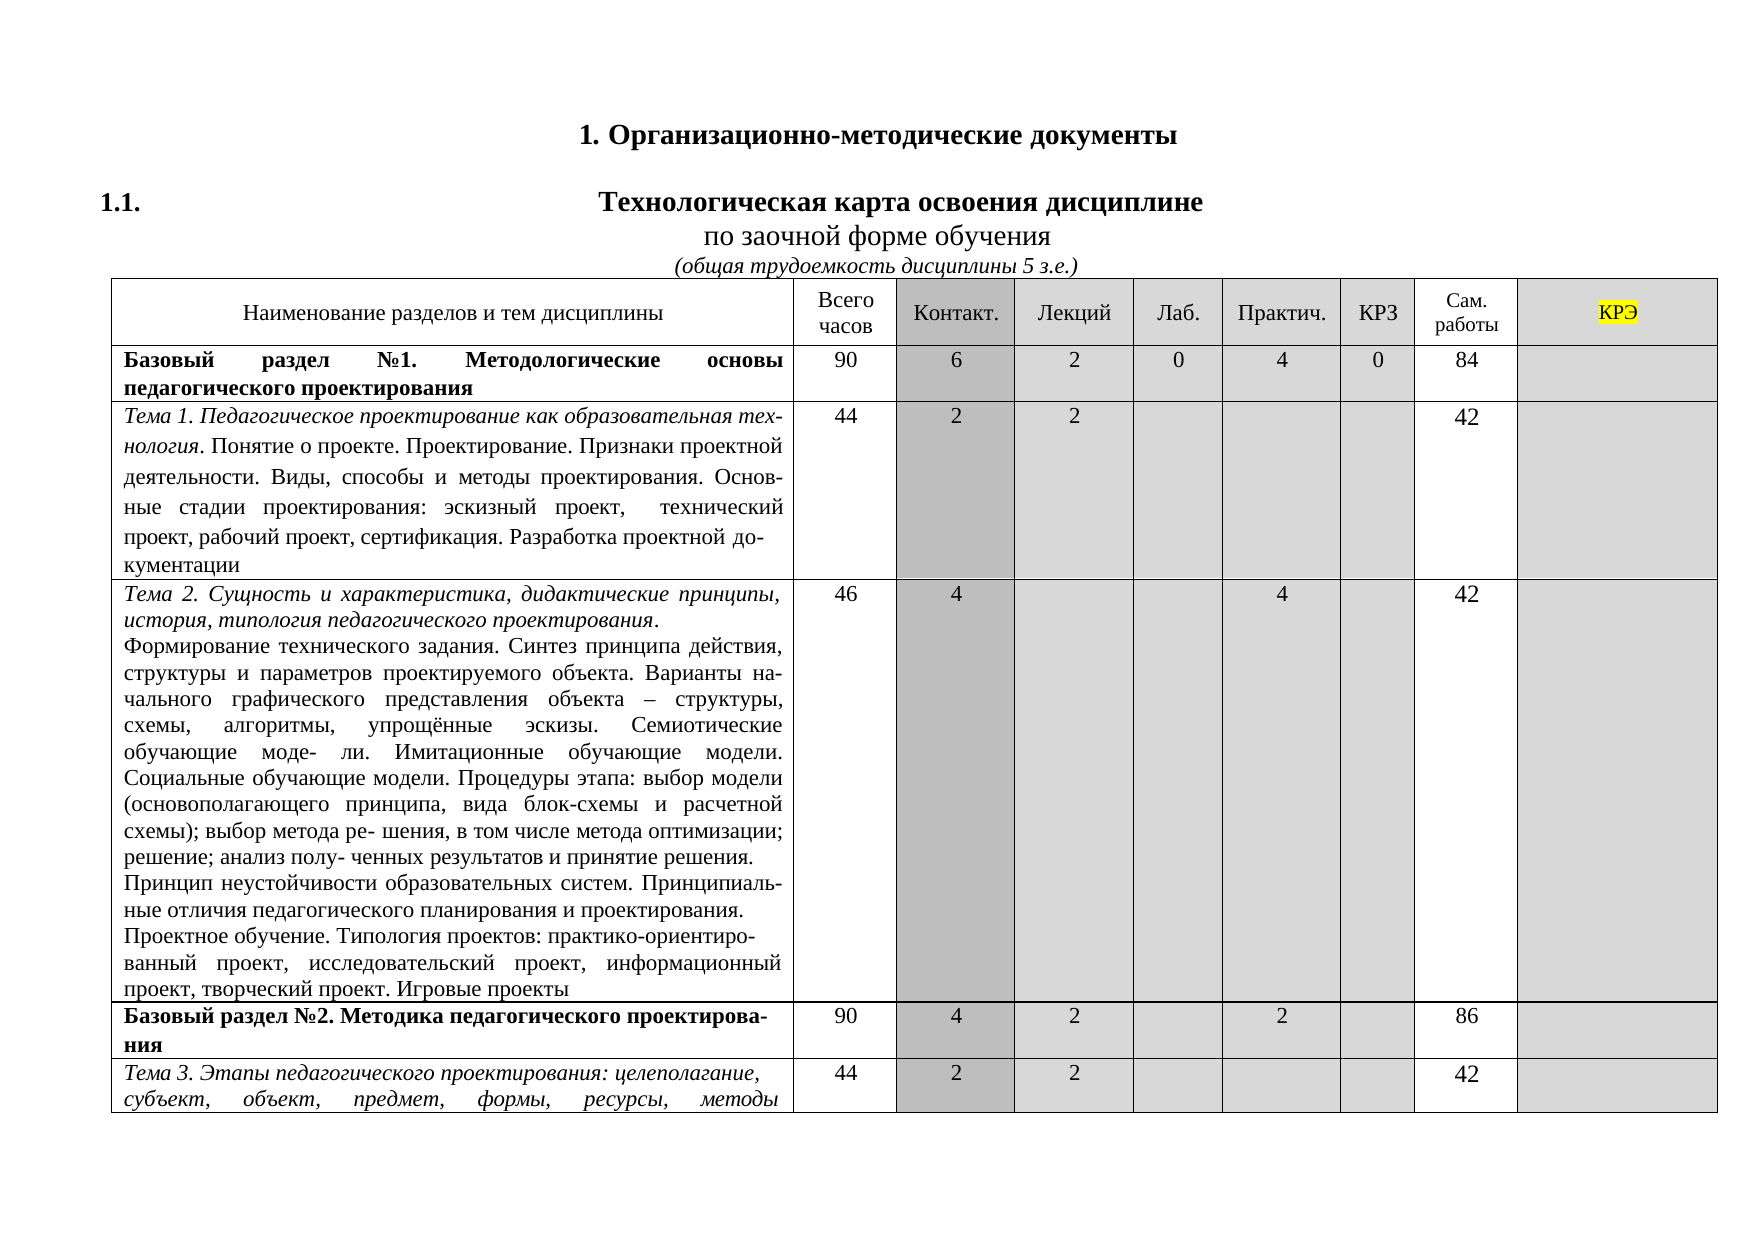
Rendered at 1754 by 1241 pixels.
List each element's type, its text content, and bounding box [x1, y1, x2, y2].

table_cell Тема 2. Сущность и характеристика, дидактические принципы, история, типология педагогического проектирования. Формирование технического задания. Синтез принципа действия, структуры и параметров проектируемого объекта. Варианты на- чального графического представления объекта – структуры, схемы, алгоритмы, упрощённые эскизы. Семиотические обучающие моде- ли. Имитационные обучающие модели. Социальные обучающие модели. Процедуры этапа: выбор модели (основополагающего принципа, вида блок-схемы и расчетной схемы); выбор метода ре- шения, в том числе метода оптимизации; решение; анализ полу- ченных результатов и принятие решения. Принцип неустойчивости образовательных систем. Принципиаль- ные отличия педагогического планирования и проектирования. Проектное обучение. Типология проектов: практико-ориентиро- ванный проект, исследовательский проект, информационный проект, творческий проект. Игровые проекты [112, 580, 793, 1001]
table_cell 44 [794, 402, 896, 578]
text (общая трудоемкость дисциплины 5 з.е.) [672, 252, 1080, 278]
table_header Лекций [1015, 279, 1133, 345]
table_cell Тема 1. Педагогическое проектирование как образовательная тех- нология. Понятие о проекте. Проектирование. Признаки проектной деятельности. Виды, способы и методы проектирования. Основ- ные стадии проектирования: эскизный проект, технический проект, рабочий проект, сертификация. Разработка проектной до- кументации [112, 402, 793, 578]
table_cell [1341, 1059, 1414, 1112]
table_cell [1518, 402, 1717, 578]
table_header Сам. работы [1415, 279, 1517, 345]
list Технологическая карта освоения дисциплине [100, 184, 1654, 218]
table_cell 84 [1415, 346, 1517, 401]
table_cell 2 [1015, 346, 1133, 401]
subtitle Организационно-методические документы [579, 117, 1729, 151]
table_cell 0 [1134, 346, 1222, 401]
table_cell 46 [794, 580, 896, 1001]
table_cell Тема 3. Этапы педагогического проектирования: целеполагание, субъект, объект, предмет, формы, ресурсы, методы [112, 1059, 793, 1112]
table_cell 90 [794, 1003, 896, 1058]
table_header Наименование разделов и тем дисциплины [112, 279, 793, 345]
table_header Практич. [1223, 279, 1340, 345]
table_header КРЗ [1341, 279, 1414, 345]
table_cell [1134, 1059, 1222, 1112]
table_cell Базовый раздел №2. Методика педагогического проектирова- ния [112, 1003, 793, 1058]
table_cell 2 [1223, 1003, 1340, 1058]
table_cell [1341, 580, 1414, 1001]
table_cell [1223, 402, 1340, 578]
table_cell 2 [1015, 402, 1133, 578]
table_cell 2 [897, 1059, 1014, 1112]
table_cell Базовый раздел №1. Методологические основы педагогического проектирования [112, 346, 793, 401]
table_cell 0 [1341, 346, 1414, 401]
table_cell [1518, 1059, 1717, 1112]
table_header Всего часов [794, 279, 896, 345]
table_cell 2 [1015, 1059, 1133, 1112]
table_cell 4 [897, 1003, 1014, 1058]
table_cell 90 [794, 346, 896, 401]
table_cell 42 [1415, 402, 1517, 578]
table_cell [1134, 580, 1222, 1001]
table_cell 6 [897, 346, 1014, 401]
table_cell 4 [1223, 346, 1340, 401]
table_header Лаб. [1134, 279, 1222, 345]
table_cell [1015, 580, 1133, 1001]
table_cell [1134, 1003, 1222, 1058]
table_cell [1518, 1003, 1717, 1058]
table_cell 42 [1415, 1059, 1517, 1112]
table_cell 4 [1223, 580, 1340, 1001]
table_cell [1341, 402, 1414, 578]
subtitle по заочной форме обучения [672, 218, 1083, 252]
table_cell [1134, 402, 1222, 578]
table_cell 4 [897, 580, 1014, 1001]
table_cell 86 [1415, 1003, 1517, 1058]
table_cell 2 [897, 402, 1014, 578]
table_cell [1518, 580, 1717, 1001]
table_cell [1223, 1059, 1340, 1112]
table_cell [1341, 1003, 1414, 1058]
table_cell [1518, 346, 1717, 401]
table_cell 42 [1415, 580, 1517, 1001]
table_cell 2 [1015, 1003, 1133, 1058]
table_cell 44 [794, 1059, 896, 1112]
table_header КРЭ [1518, 279, 1717, 345]
table_header Контакт. [897, 279, 1014, 345]
